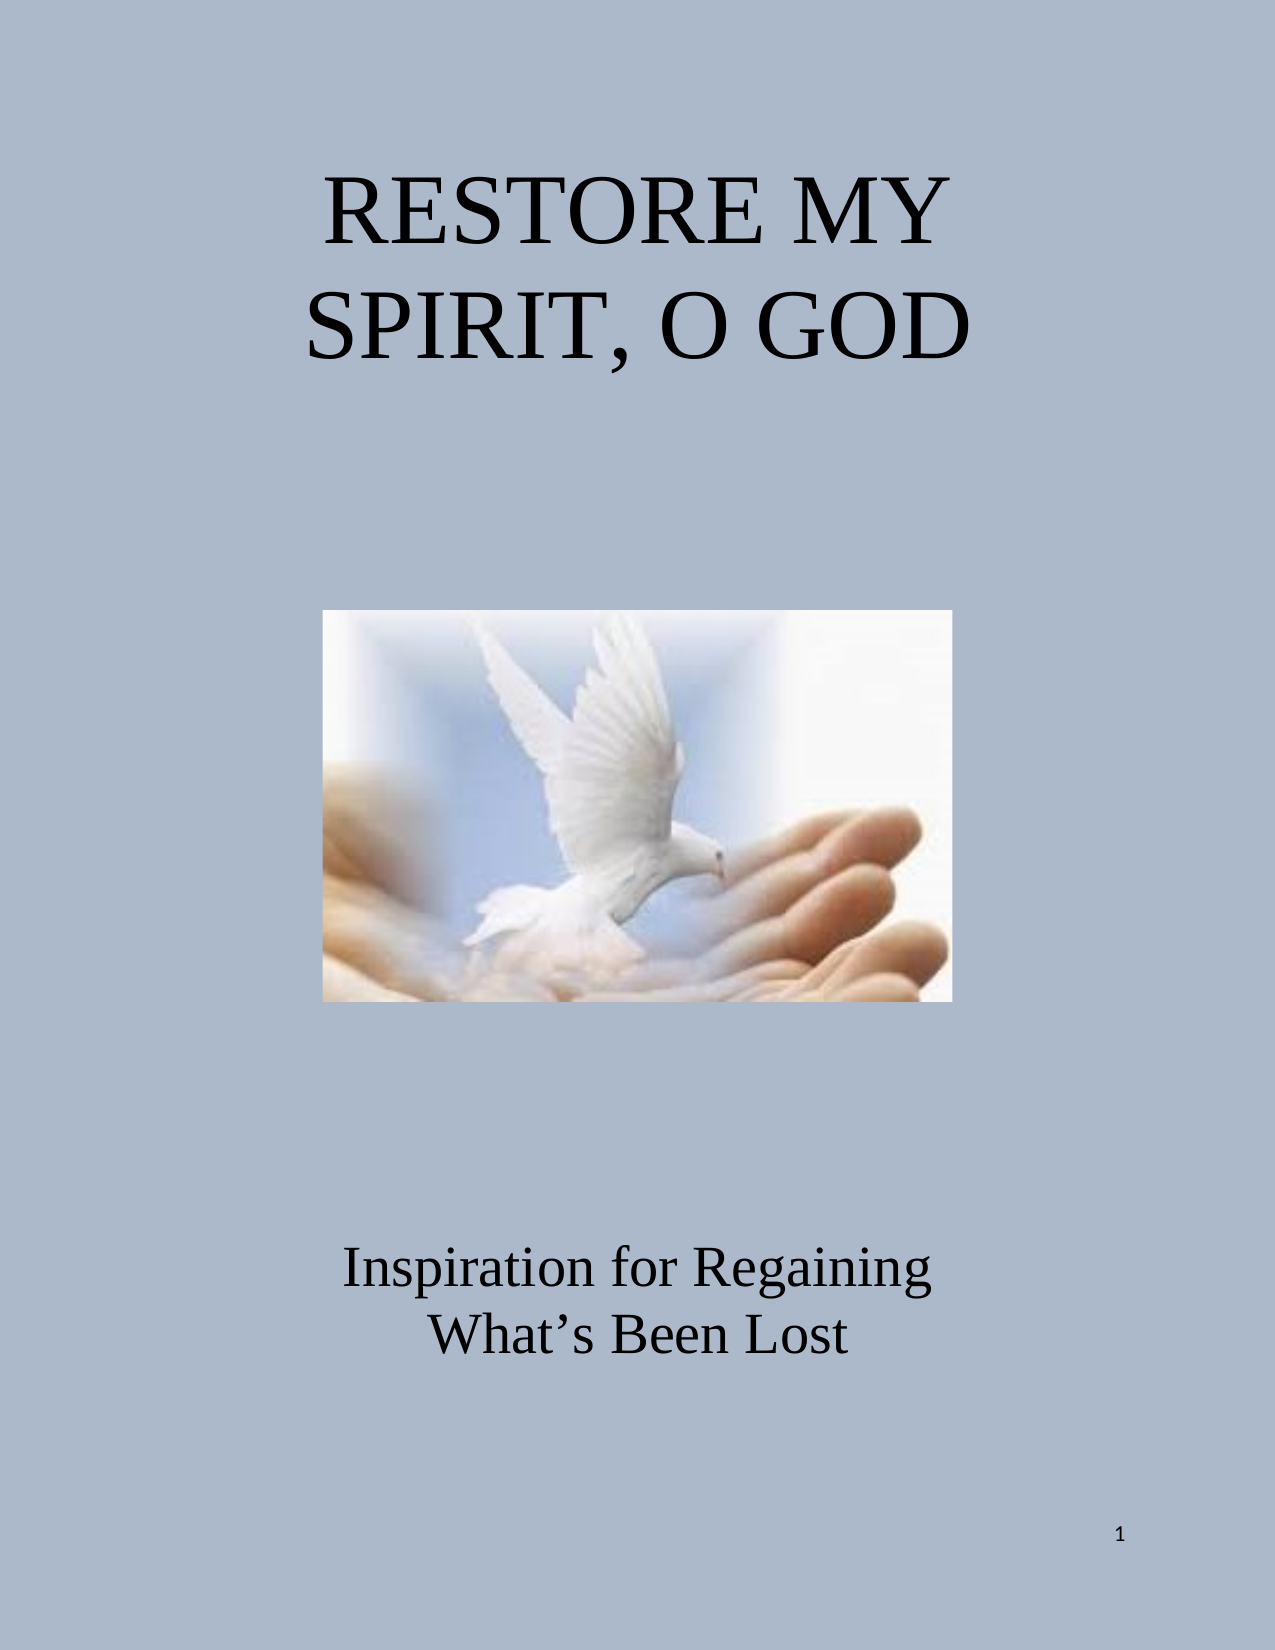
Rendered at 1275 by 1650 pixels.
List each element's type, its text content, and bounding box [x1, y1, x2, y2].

text Inspiration for Regaining [150, 1232, 1125, 1299]
text What’s Been Lost [150, 1299, 1125, 1366]
picture [322, 610, 953, 1002]
text RESTORE MY SPIRIT, O GOD [150, 150, 1125, 380]
